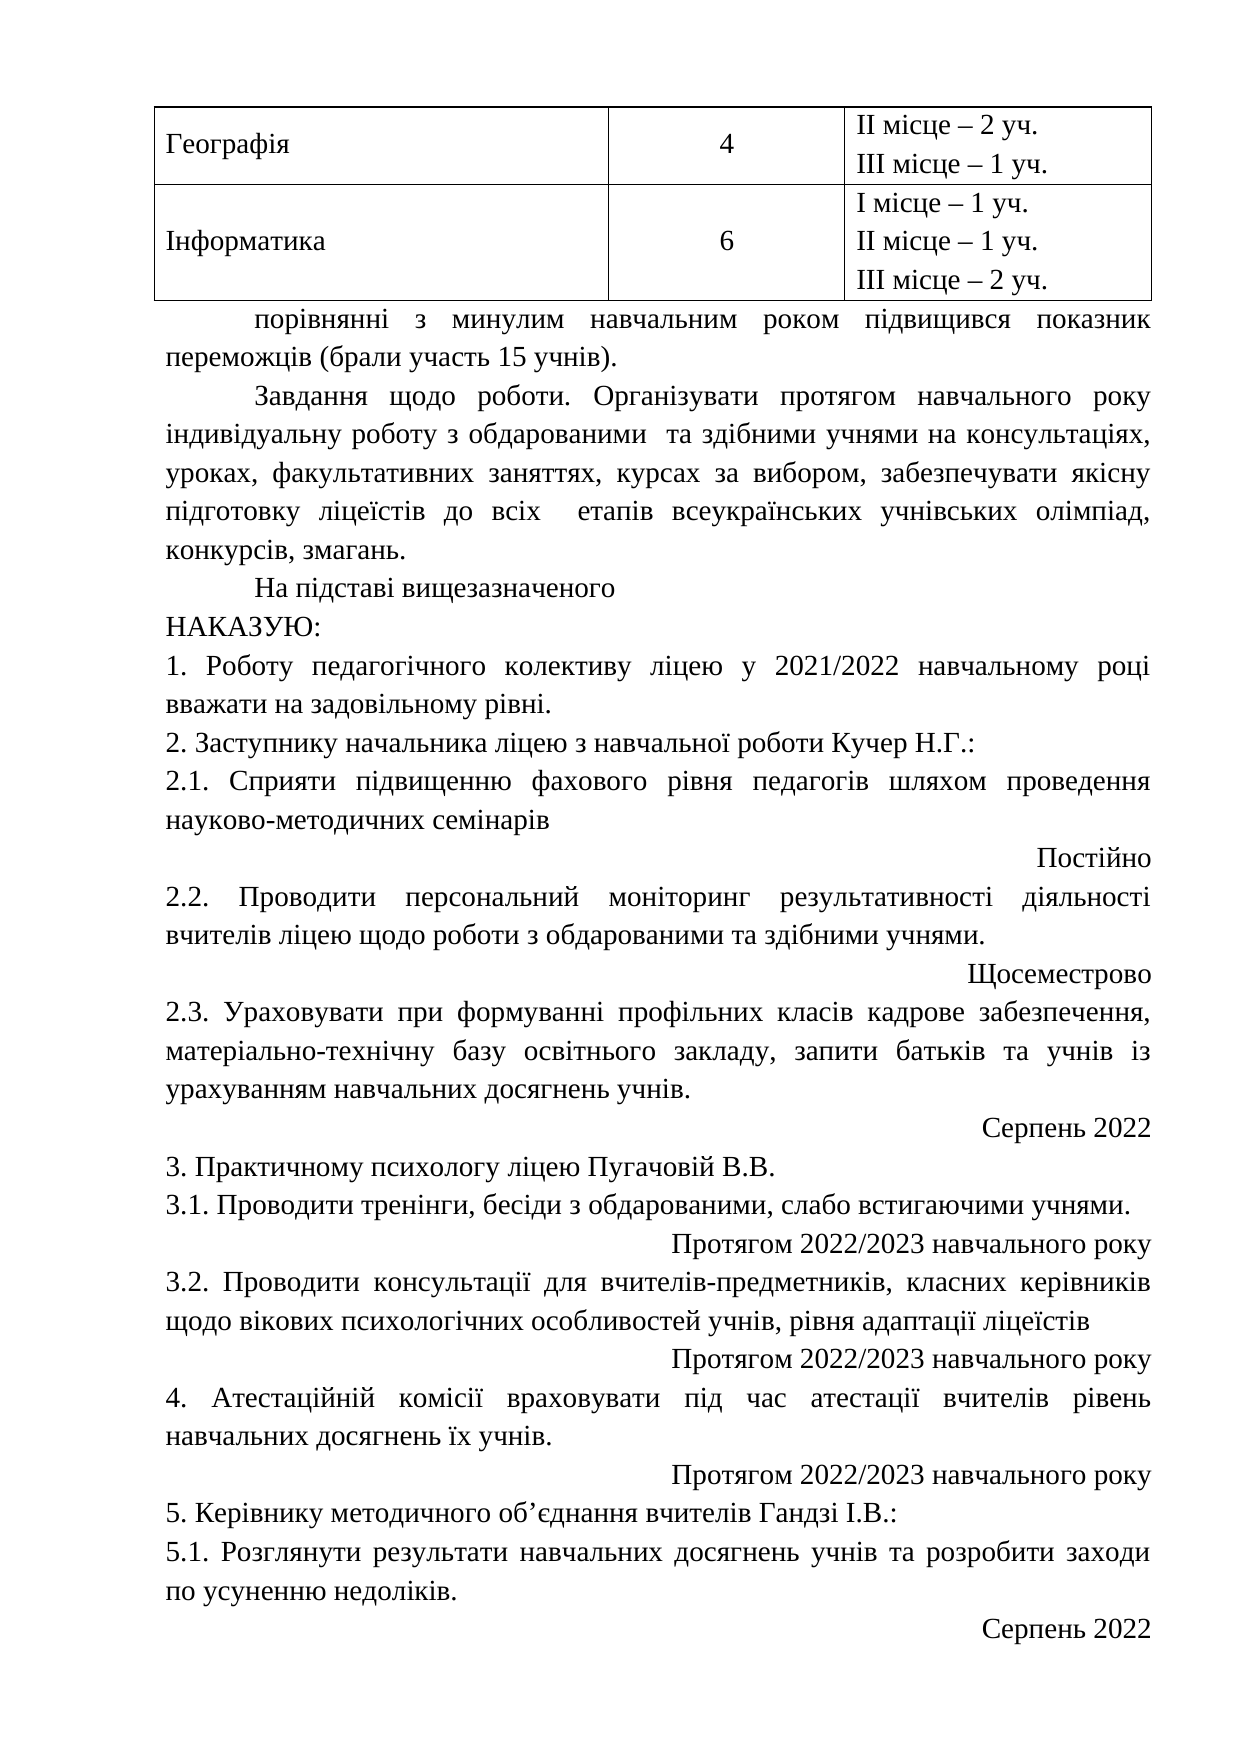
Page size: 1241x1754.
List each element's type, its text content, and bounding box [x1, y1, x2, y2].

list 1. Роботу педагогічного колективу ліцею у 2021/2022 навчальному році вважати на задовільному рівні. [165, 648, 1152, 720]
table_cell І місце – 1 уч. ІІ місце – 1 уч. ІІІ місце – 2 уч. [845, 185, 1151, 300]
list Постійно [165, 840, 1152, 874]
list Серпень 2022 [165, 1110, 1152, 1144]
list Протягом 2022/2023 навчального року [165, 1341, 1152, 1375]
list 2.3. Ураховувати при формуванні профільних класів кадрове забезпечення, матеріально-технічну базу освітнього закладу, запити батьків та учнів із урахуванням навчальних досягнень учнів. [165, 994, 1152, 1105]
list Протягом 2022/2023 навчального року [165, 1457, 1152, 1491]
list 2. Заступнику начальника ліцею з навчальної роботи Кучер Н.Г.: [165, 725, 1152, 758]
list 2.2. Проводити персональний моніторинг результативності діяльності вчителів ліцею щодо роботи з обдарованими та здібними учнями. [165, 879, 1152, 951]
table_cell 6 [609, 185, 844, 300]
list Щосеместрово [165, 956, 1152, 989]
table_cell Географія [155, 108, 608, 184]
table_cell 4 [609, 108, 844, 184]
text 3.1. Проводити тренінги, бесіди з обдарованими, слабо встигаючими учнями. [165, 1187, 1152, 1221]
text 2.1. Сприяти підвищенню фахового рівня педагогів шляхом проведення науково-методичних семінарів [165, 763, 1152, 835]
text порівнянні з минулим навчальним роком підвищився показник переможців (брали участь 15 учнів). [165, 301, 1152, 373]
text 3. Практичному психологу ліцею Пугачовій В.В. [165, 1149, 1152, 1182]
list Серпень 2022 [165, 1611, 1152, 1645]
text На підставі вищезазначеного [165, 571, 1118, 604]
text НАКАЗУЮ: [165, 609, 1152, 643]
text 4. Атестаційній комісії враховувати під час атестації вчителів рівень навчальних досягнень їх учнів. [165, 1380, 1152, 1452]
table_cell ІІ місце – 2 уч. ІІІ місце – 1 уч. [845, 108, 1151, 184]
list Протягом 2022/2023 навчального року [165, 1226, 1152, 1259]
text 3.2. Проводити консультації для вчителів-предметників, класних керівників щодо вікових психологічних особливостей учнів, рівня адаптації ліцеїстів [165, 1264, 1152, 1336]
list 5. Керівнику методичного об’єднання вчителів Гандзі І.В.: [165, 1496, 1152, 1529]
table_cell Інформатика [155, 185, 608, 300]
list 5.1. Розглянути результати навчальних досягнень учнів та розробити заходи по усуненню недоліків. [165, 1534, 1152, 1606]
text Завдання щодо роботи. Організувати протягом навчального року індивідуальну роботу з обдарованими та здібними учнями на консультаціях, уроках, факультативних заняттях, курсах за вибором, забезпечувати якісну підготовку ліцеїстів до всіх етапів всеукраїнських учнівських олімпіад, конкурсів, змагань. [165, 378, 1152, 566]
